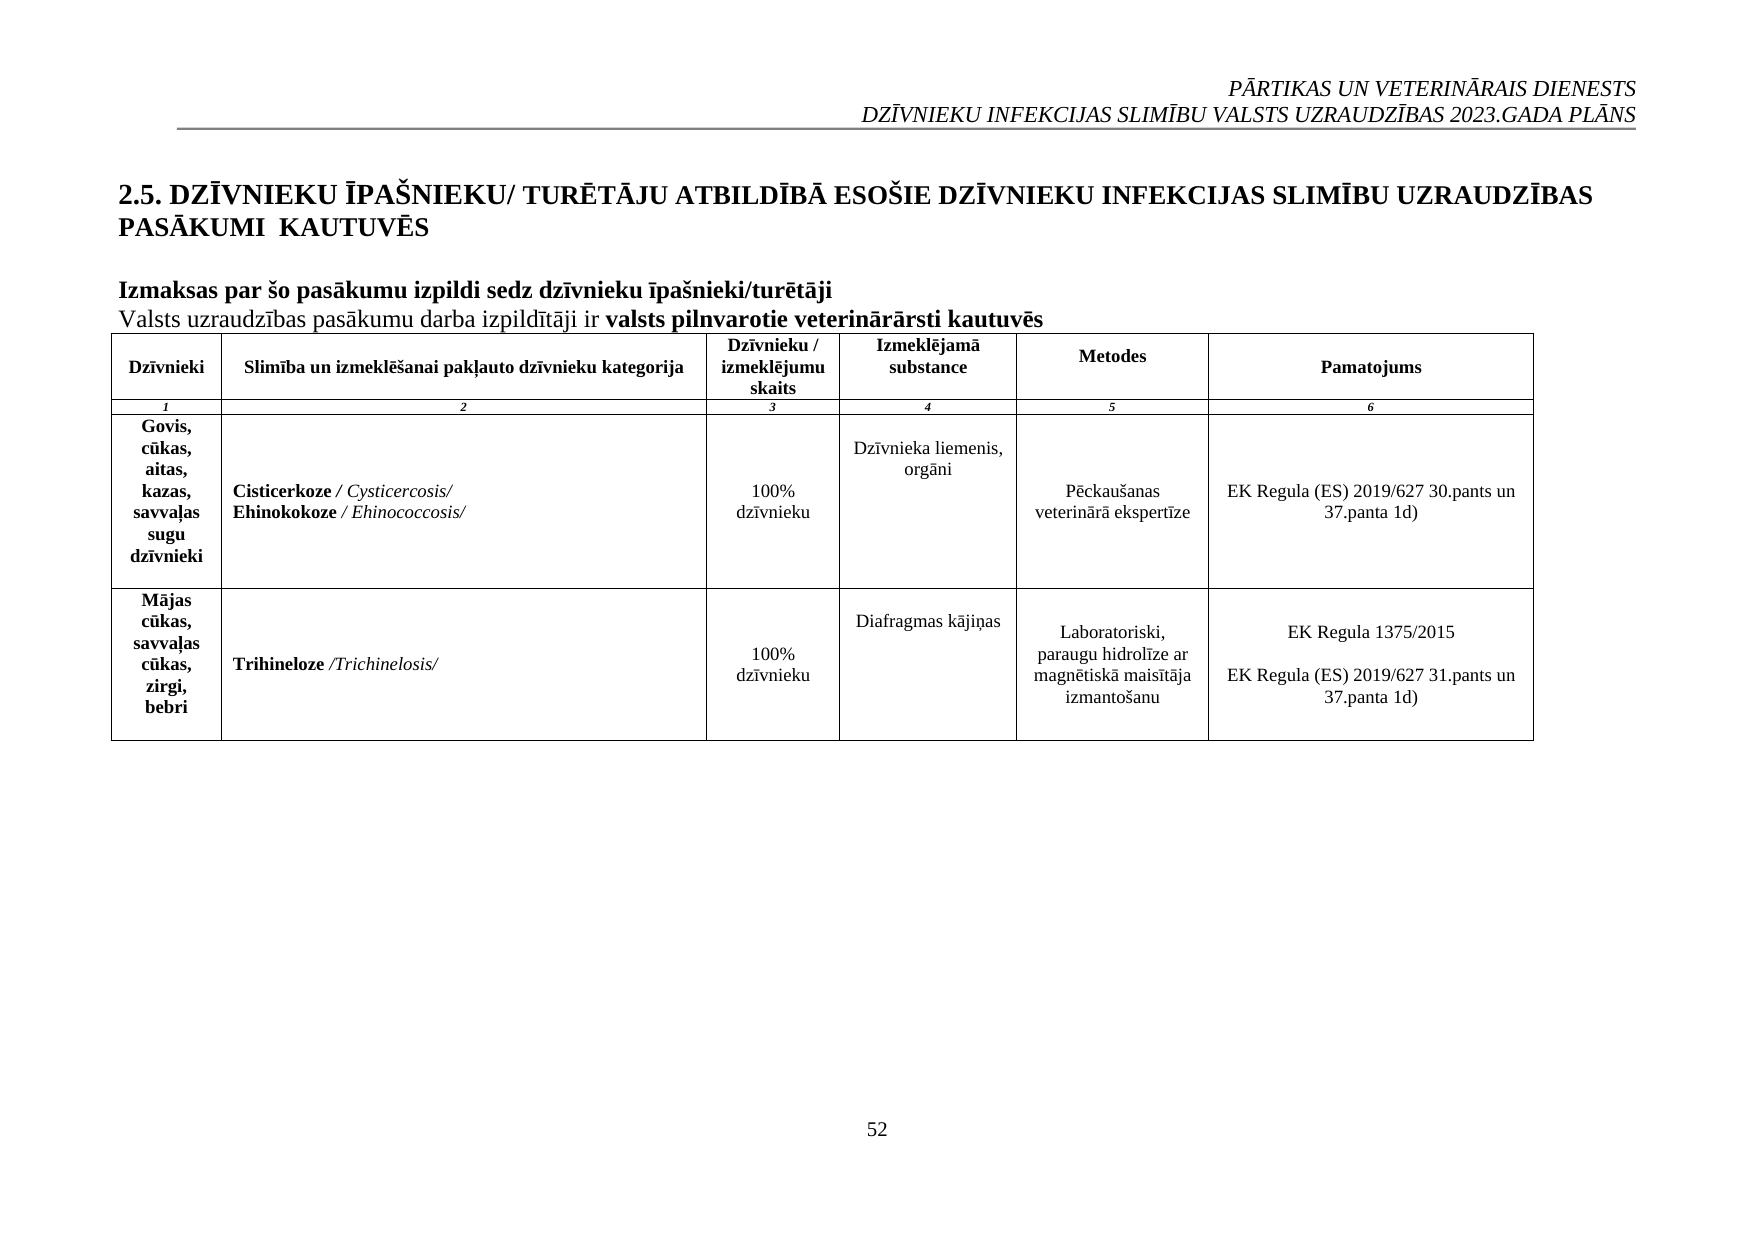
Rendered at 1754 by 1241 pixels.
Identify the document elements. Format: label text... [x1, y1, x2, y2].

table_cell Trihineloze /Trichinelosis/ [222, 589, 706, 739]
table_cell 1 [112, 400, 221, 414]
table_header Izmeklējamā substance [840, 334, 1016, 399]
table_header Metodes [1017, 334, 1208, 399]
table_cell Diafragmas kājiņas [840, 589, 1016, 739]
table_cell Laboratoriski, paraugu hidrolīze ar magnētiskā maisītāja izmantošanu [1017, 589, 1208, 739]
table_cell Cisticerkoze / Cysticercosis/ Ehinokokoze / Ehinococcosis/ [222, 415, 706, 588]
table_cell 2 [222, 400, 706, 414]
table_header Slimība un izmeklēšanai pakļauto dzīvnieku kategorija [222, 334, 706, 399]
table_header Dzīvnieki [112, 334, 221, 399]
table_cell 100% dzīvnieku [707, 415, 839, 588]
table_cell 3 [707, 400, 839, 414]
table_cell 100% dzīvnieku [707, 589, 839, 739]
table_cell 6 [1209, 400, 1533, 414]
table_cell EK Regula 1375/2015 EK Regula (ES) 2019/627 31.pants un 37.panta 1d) [1209, 589, 1533, 739]
table_header Dzīvnieku / izmeklējumu skaits [707, 334, 839, 399]
table_cell Dzīvnieka liemenis, orgāni [840, 415, 1016, 588]
table_cell Mājas cūkas, savvaļas cūkas, zirgi, bebri [112, 589, 221, 739]
text Izmaksas par šo pasākumu izpildi sedz dzīvnieku īpašnieki/turētāji [118, 275, 1636, 304]
text 2.5. DZĪVNIEKU ĪPAŠNIEKU/ turētāju atbildībā esošie dzīvnieku infekcijas slimību uzraudzības pasākumi kautuvēs [118, 177, 1636, 242]
table_cell 4 [840, 400, 1016, 414]
table_cell Pēckaušanas veterinārā ekspertīze [1017, 415, 1208, 588]
table_cell EK Regula (ES) 2019/627 30.pants un 37.panta 1d) [1209, 415, 1533, 588]
text Valsts uzraudzības pasākumu darba izpildītāji ir valsts pilnvarotie veterinārārsti kautuvēs [118, 304, 1636, 333]
table_header Pamatojums [1209, 334, 1533, 399]
table_cell 5 [1017, 400, 1208, 414]
table_cell Govis, cūkas, aitas, kazas, savvaļas sugu dzīvnieki [112, 415, 221, 588]
